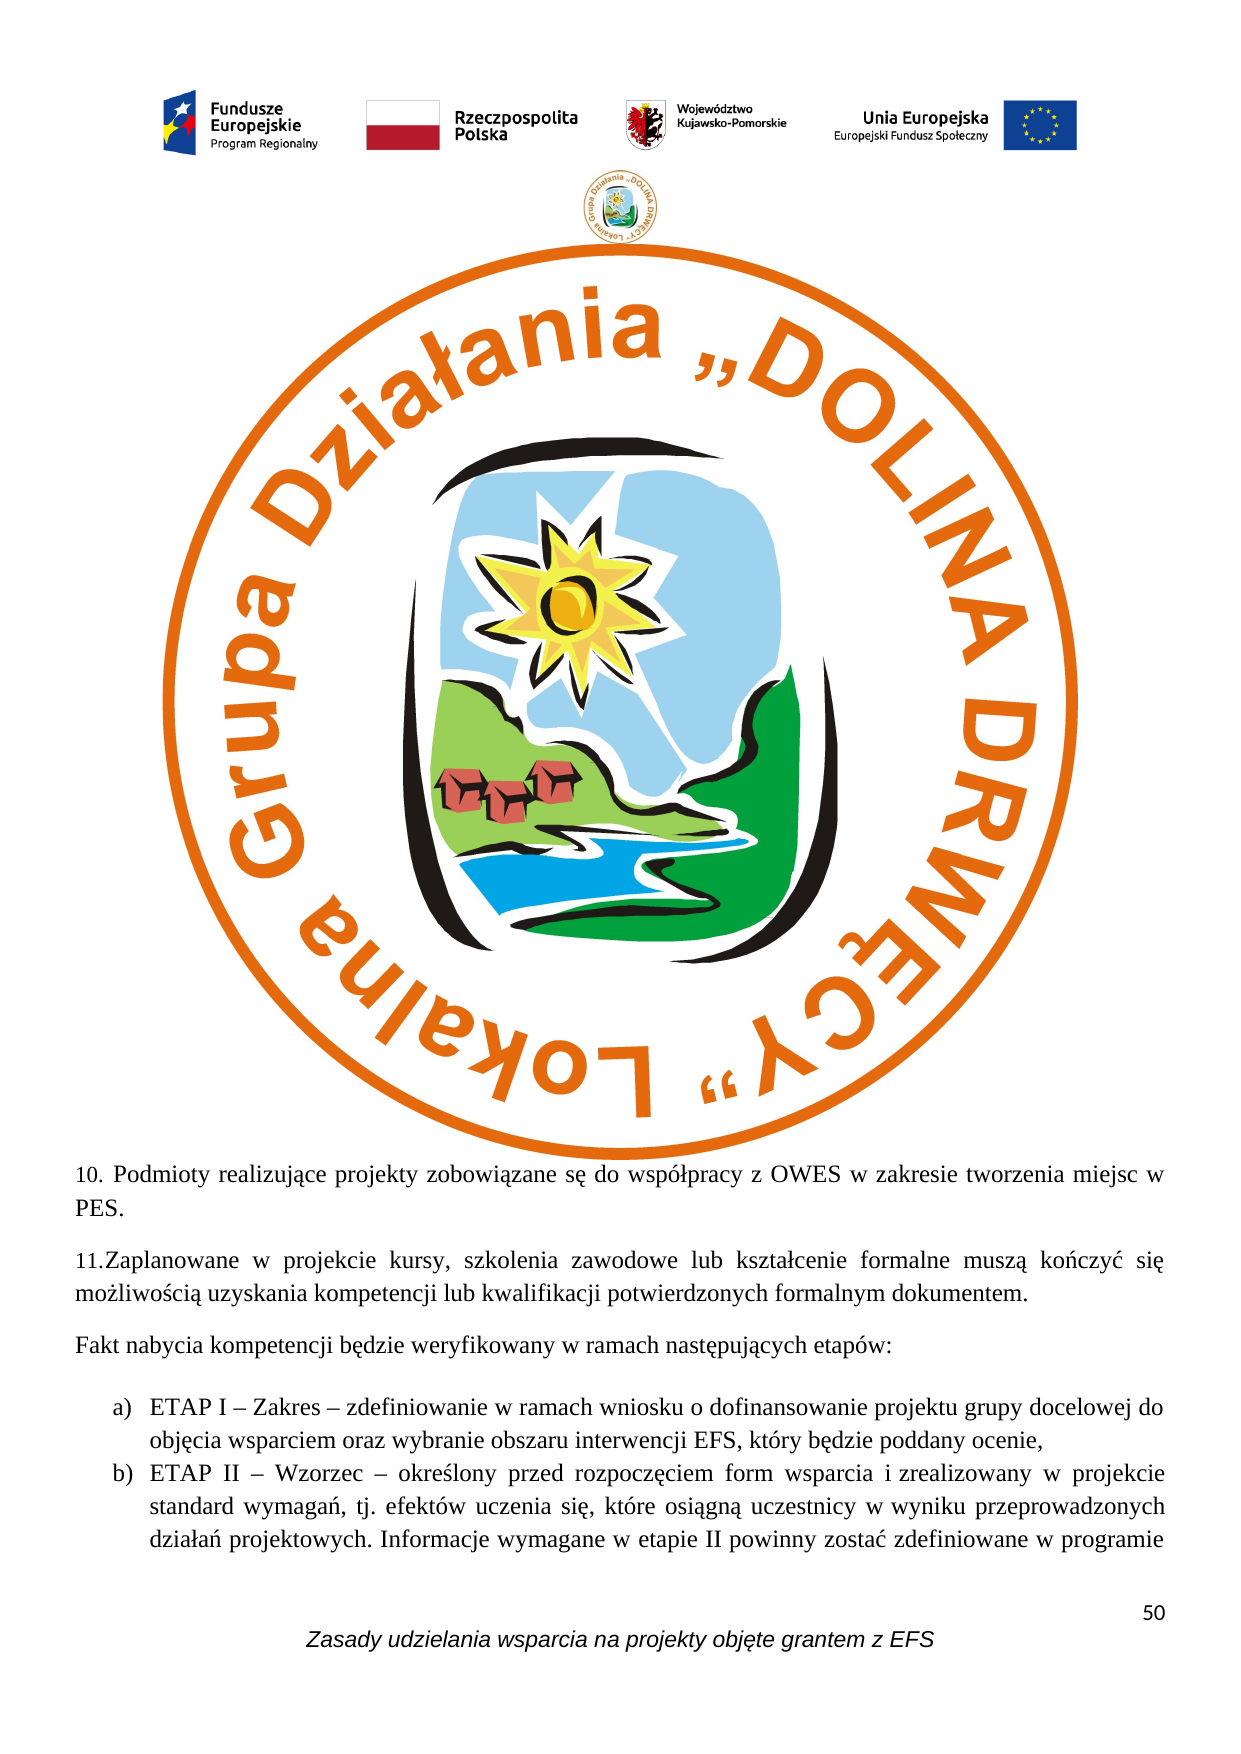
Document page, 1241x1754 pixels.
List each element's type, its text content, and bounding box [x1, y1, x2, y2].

list Zaplanowane w projekcie kursy, szkolenia zawodowe lub kształcenie formalne muszą kończyć się możliwością uzyskania kompetencji lub kwalifikacji potwierdzonych formalnym dokumentem. [75, 1245, 1165, 1307]
text Fakt nabycia kompetencji będzie weryfikowany w ramach następujących etapów: [75, 1330, 1165, 1359]
list ETAP I – Zakres – zdefiniowanie w ramach wniosku o dofinansowanie projektu grupy docelowej do objęcia wsparciem oraz wybranie obszaru interwencji EFS, który będzie poddany ocenie, [112, 1392, 1165, 1454]
list Podmioty realizujące projekty zobowiązane sę do współpracy z OWES w zakresie tworzenia miejsc w PES. [75, 1159, 1165, 1221]
picture [147, 73, 1093, 1160]
list ETAP II – Wzorzec – określony przed rozpoczęciem form wsparcia i zrealizowany w projekcie standard wymagań, tj. efektów uczenia się, które osiągną uczestnicy w wyniku przeprowadzonych działań projektowych. Informacje wymagane w etapie II powinny zostać zdefiniowane w programie zajęć/kursu/szkolenia itp. oraz w wydawanym uczestnikowi dokumencie potwierdzającym uzyskanie kompetencji (np. jako załącznik do zaświadczenia/dyplomu/certyfikatu itp.). [112, 1458, 1165, 1553]
